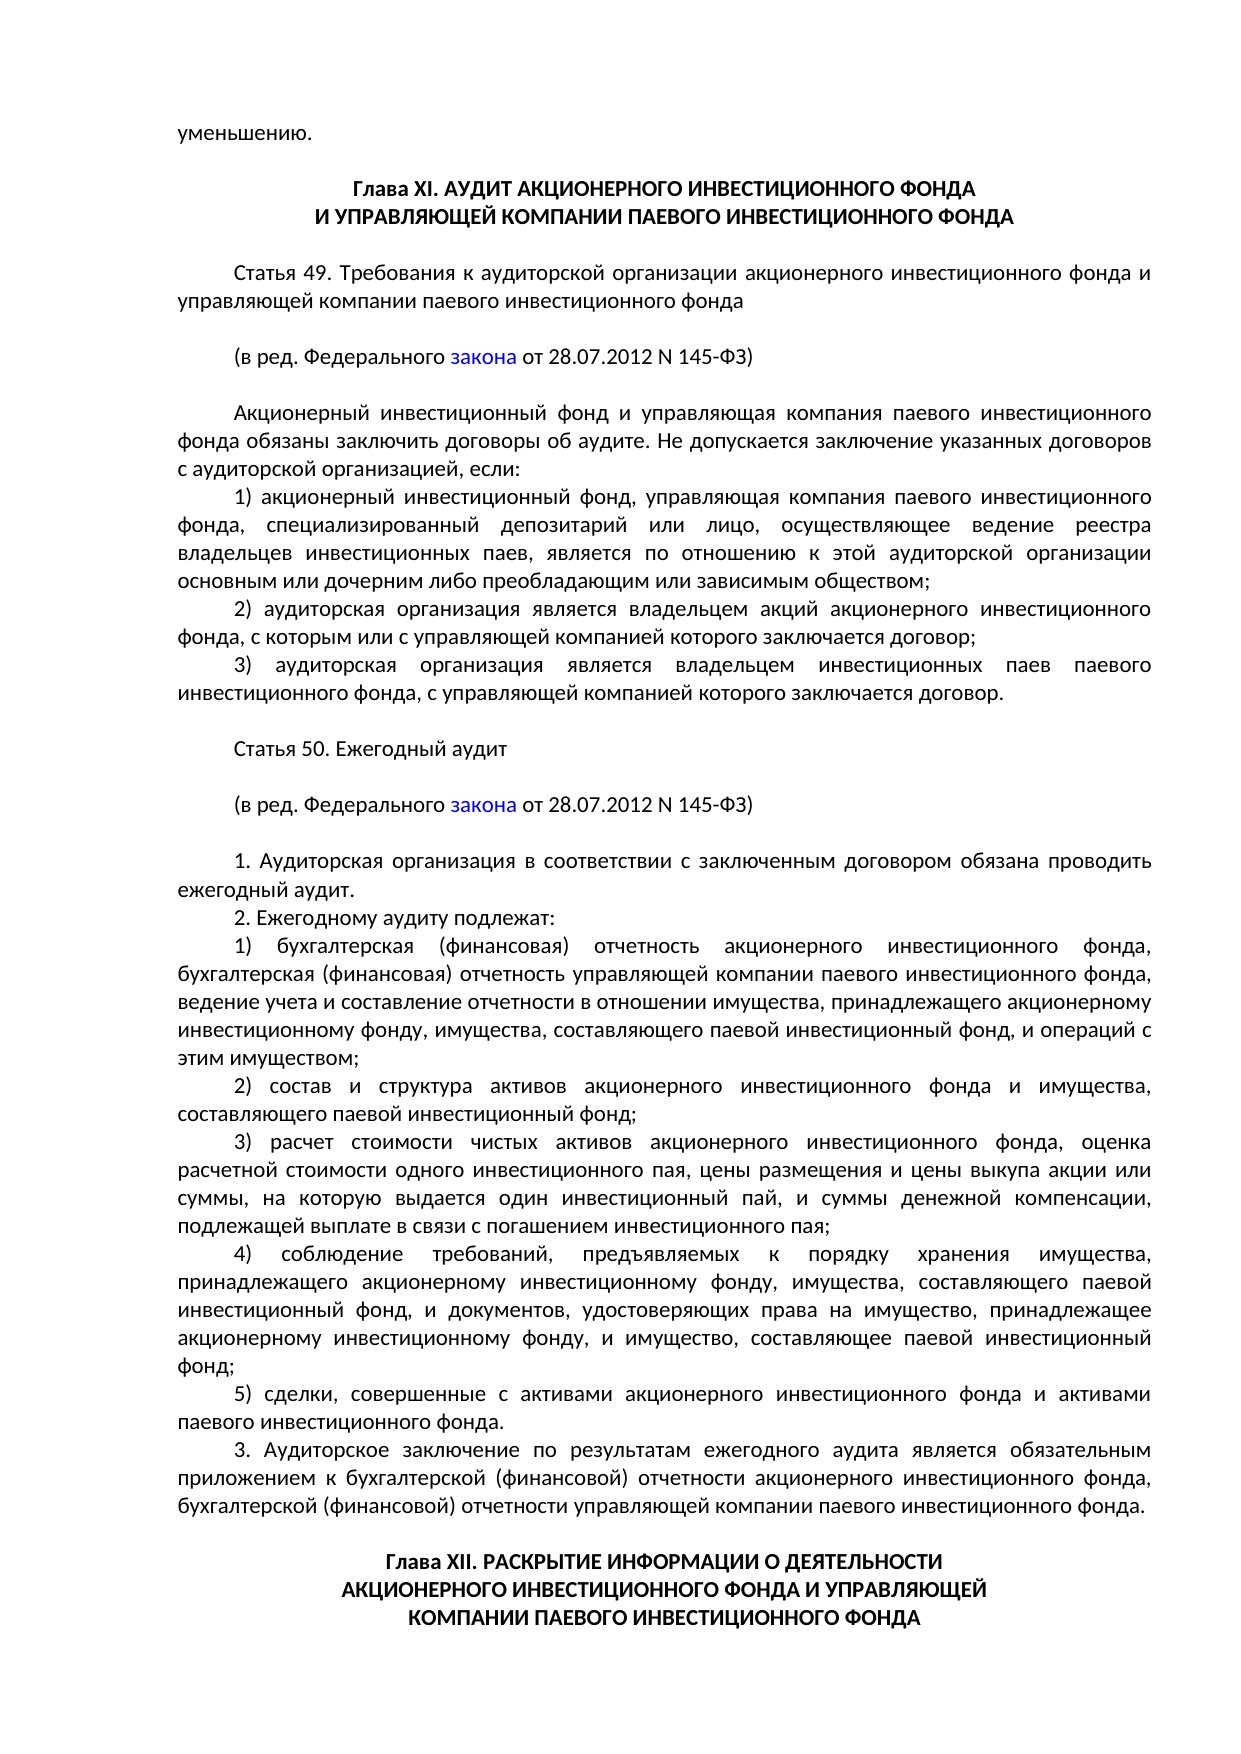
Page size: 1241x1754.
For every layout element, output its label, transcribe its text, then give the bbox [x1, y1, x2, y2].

text 2) аудиторская организация является владельцем акций акционерного инвестиционного фонда, с которым или с управляющей компанией которого заключается договор; [177, 594, 1152, 651]
text 3) расчет стоимости чистых активов акционерного инвестиционного фонда, оценка расчетной стоимости одного инвестиционного пая, цены размещения и цены выкупа акции или суммы, на которую выдается один инвестиционный пай, и суммы денежной компенсации, подлежащей выплате в связи с погашением инвестиционного пая; [177, 1127, 1152, 1239]
text 2. Ежегодному аудиту подлежат: [177, 903, 1152, 931]
title И УПРАВЛЯЮЩЕЙ КОМПАНИИ ПАЕВОГО ИНВЕСТИЦИОННОГО ФОНДА [177, 202, 1152, 230]
text (в ред. Федерального закона от 28.07.2012 N 145-ФЗ) [177, 791, 1152, 819]
title Глава XII. РАСКРЫТИЕ ИНФОРМАЦИИ О ДЕЯТЕЛЬНОСТИ [177, 1547, 1152, 1575]
text 3. Аудиторское заключение по результатам ежегодного аудита является обязательным приложением к бухгалтерской (финансовой) отчетности акционерного инвестиционного фонда, бухгалтерской (финансовой) отчетности управляющей компании паевого инвестиционного фонда. [177, 1435, 1152, 1519]
text Статья 50. Ежегодный аудит [177, 734, 1152, 763]
text Акционерный инвестиционный фонд и управляющая компания паевого инвестиционного фонда обязаны заключить договоры об аудите. Не допускается заключение указанных договоров с аудиторской организацией, если: [177, 398, 1152, 482]
title АКЦИОНЕРНОГО ИНВЕСТИЦИОННОГО ФОНДА И УПРАВЛЯЮЩЕЙ [177, 1575, 1152, 1603]
text 1) бухгалтерская (финансовая) отчетность акционерного инвестиционного фонда, бухгалтерская (финансовая) отчетность управляющей компании паевого инвестиционного фонда, ведение учета и составление отчетности в отношении имущества, принадлежащего акционерному инвестиционному фонду, имущества, составляющего паевой инвестиционный фонд, и операций с этим имуществом; [177, 931, 1152, 1071]
title Глава XI. АУДИТ АКЦИОНЕРНОГО ИНВЕСТИЦИОННОГО ФОНДА [177, 174, 1152, 202]
text 4) соблюдение требований, предъявляемых к порядку хранения имущества, принадлежащего акционерному инвестиционному фонду, имущества, составляющего паевой инвестиционный фонд, и документов, удостоверяющих права на имущество, принадлежащее акционерному инвестиционному фонду, и имущество, составляющее паевой инвестиционный фонд; [177, 1239, 1152, 1379]
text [177, 118, 1152, 146]
text 2) состав и структура активов акционерного инвестиционного фонда и имущества, составляющего паевой инвестиционный фонд; [177, 1071, 1152, 1127]
text 5) сделки, совершенные с активами акционерного инвестиционного фонда и активами паевого инвестиционного фонда. [177, 1379, 1152, 1435]
text 3) аудиторская организация является владельцем инвестиционных паев паевого инвестиционного фонда, с управляющей компанией которого заключается договор. [177, 651, 1152, 707]
text (в ред. Федерального закона от 28.07.2012 N 145-ФЗ) [177, 342, 1152, 370]
text Статья 49. Требования к аудиторской организации акционерного инвестиционного фонда и управляющей компании паевого инвестиционного фонда [177, 258, 1152, 314]
title КОМПАНИИ ПАЕВОГО ИНВЕСТИЦИОННОГО ФОНДА [177, 1603, 1152, 1631]
text 1) акционерный инвестиционный фонд, управляющая компания паевого инвестиционного фонда, специализированный депозитарий или лицо, осуществляющее ведение реестра владельцев инвестиционных паев, является по отношению к этой аудиторской организации основным или дочерним либо преобладающим или зависимым обществом; [177, 482, 1152, 594]
text 1. Аудиторская организация в соответствии с заключенным договором обязана проводить ежегодный аудит. [177, 847, 1152, 903]
